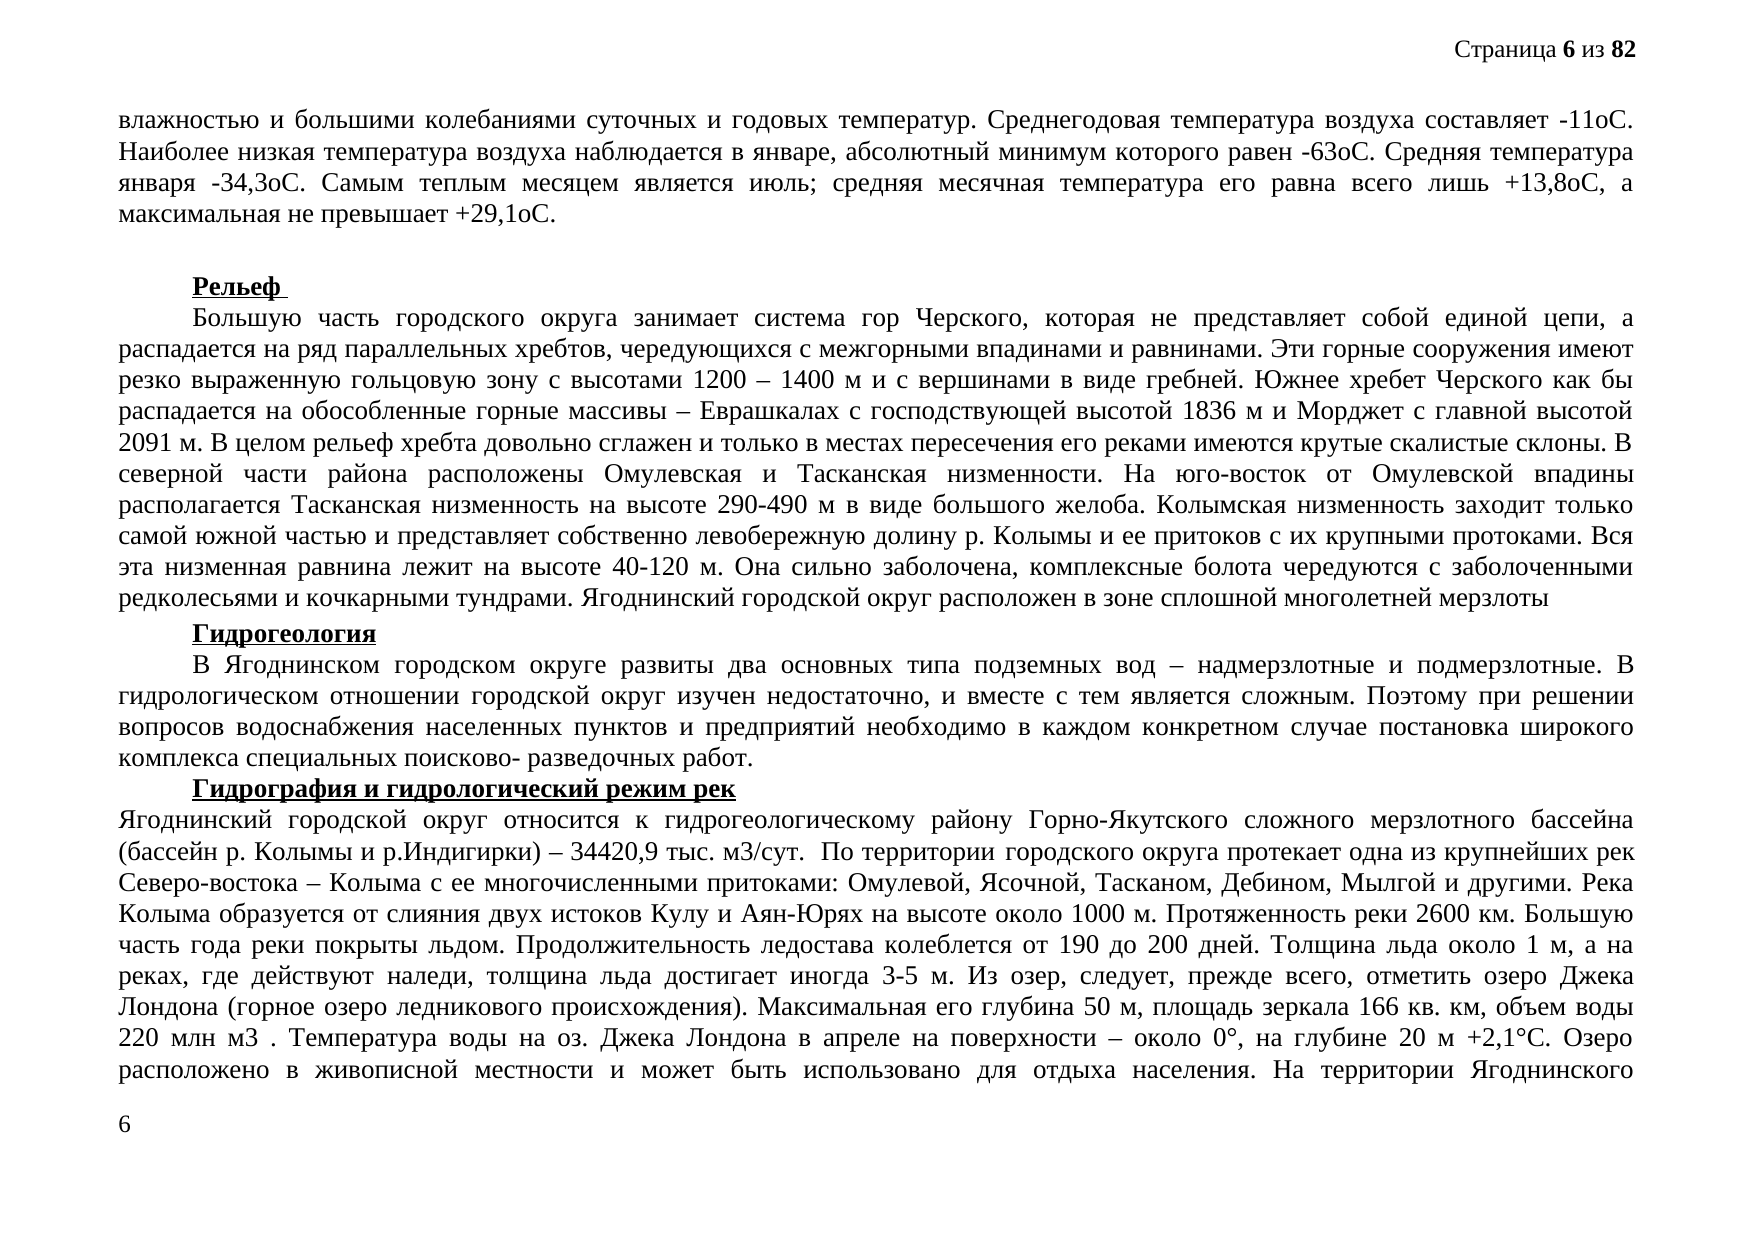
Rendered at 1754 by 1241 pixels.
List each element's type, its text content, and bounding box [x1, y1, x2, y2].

text Рельеф [118, 270, 1636, 301]
text В Ягоднинском городском округе развиты два основных типа подземных вод – надмерзлотные и подмерзлотные. В гидрологическом отношении городской округ изучен недостаточно, и вместе с тем является сложным. Поэтому при решении вопросов водоснабжения населенных пунктов и предприятий необходимо в каждом конкретном случае постановка широкого комплекса специальных поисково- разведочных работ. [118, 648, 1636, 772]
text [118, 803, 1636, 1084]
text Гидрография и гидрологический режим рек [192, 772, 1636, 803]
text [118, 103, 1636, 228]
text Гидрогеология [118, 617, 1636, 648]
text Большую часть городского округа занимает система гор Черского, которая не представляет собой единой цепи, а распадается на ряд параллельных хребтов, чередующихся с межгорными впадинами и равнинами. Эти горные сооружения имеют резко выраженную гольцовую зону с высотами 1200 – и с вершинами в виде гребней. Южнее хребет Черского как бы распадается на обособленные горные массивы – Еврашкалах с господствующей высотой и Морджет с главной высотой . В целом рельеф хребта довольно сглажен и только в местах пересечения его реками имеются крутые скалистые склоны. В северной части района расположены Омулевская и Тасканская низменности. На юго-восток от Омулевской впадины располагается Тасканская низменность на высоте 290- в виде большого желоба. Колымская низменность заходит только самой южной частью и представляет собственно левобережную долину р. Колымы и ее притоков с их крупными протоками. Вся эта низменная равнина лежит на высоте 40-. Она сильно заболочена, комплексные болота чередуются с заболоченными редколесьями и кочкарными тундрами. Ягоднинский городской округ расположен в зоне сплошной многолетней мерзлоты [118, 301, 1636, 612]
